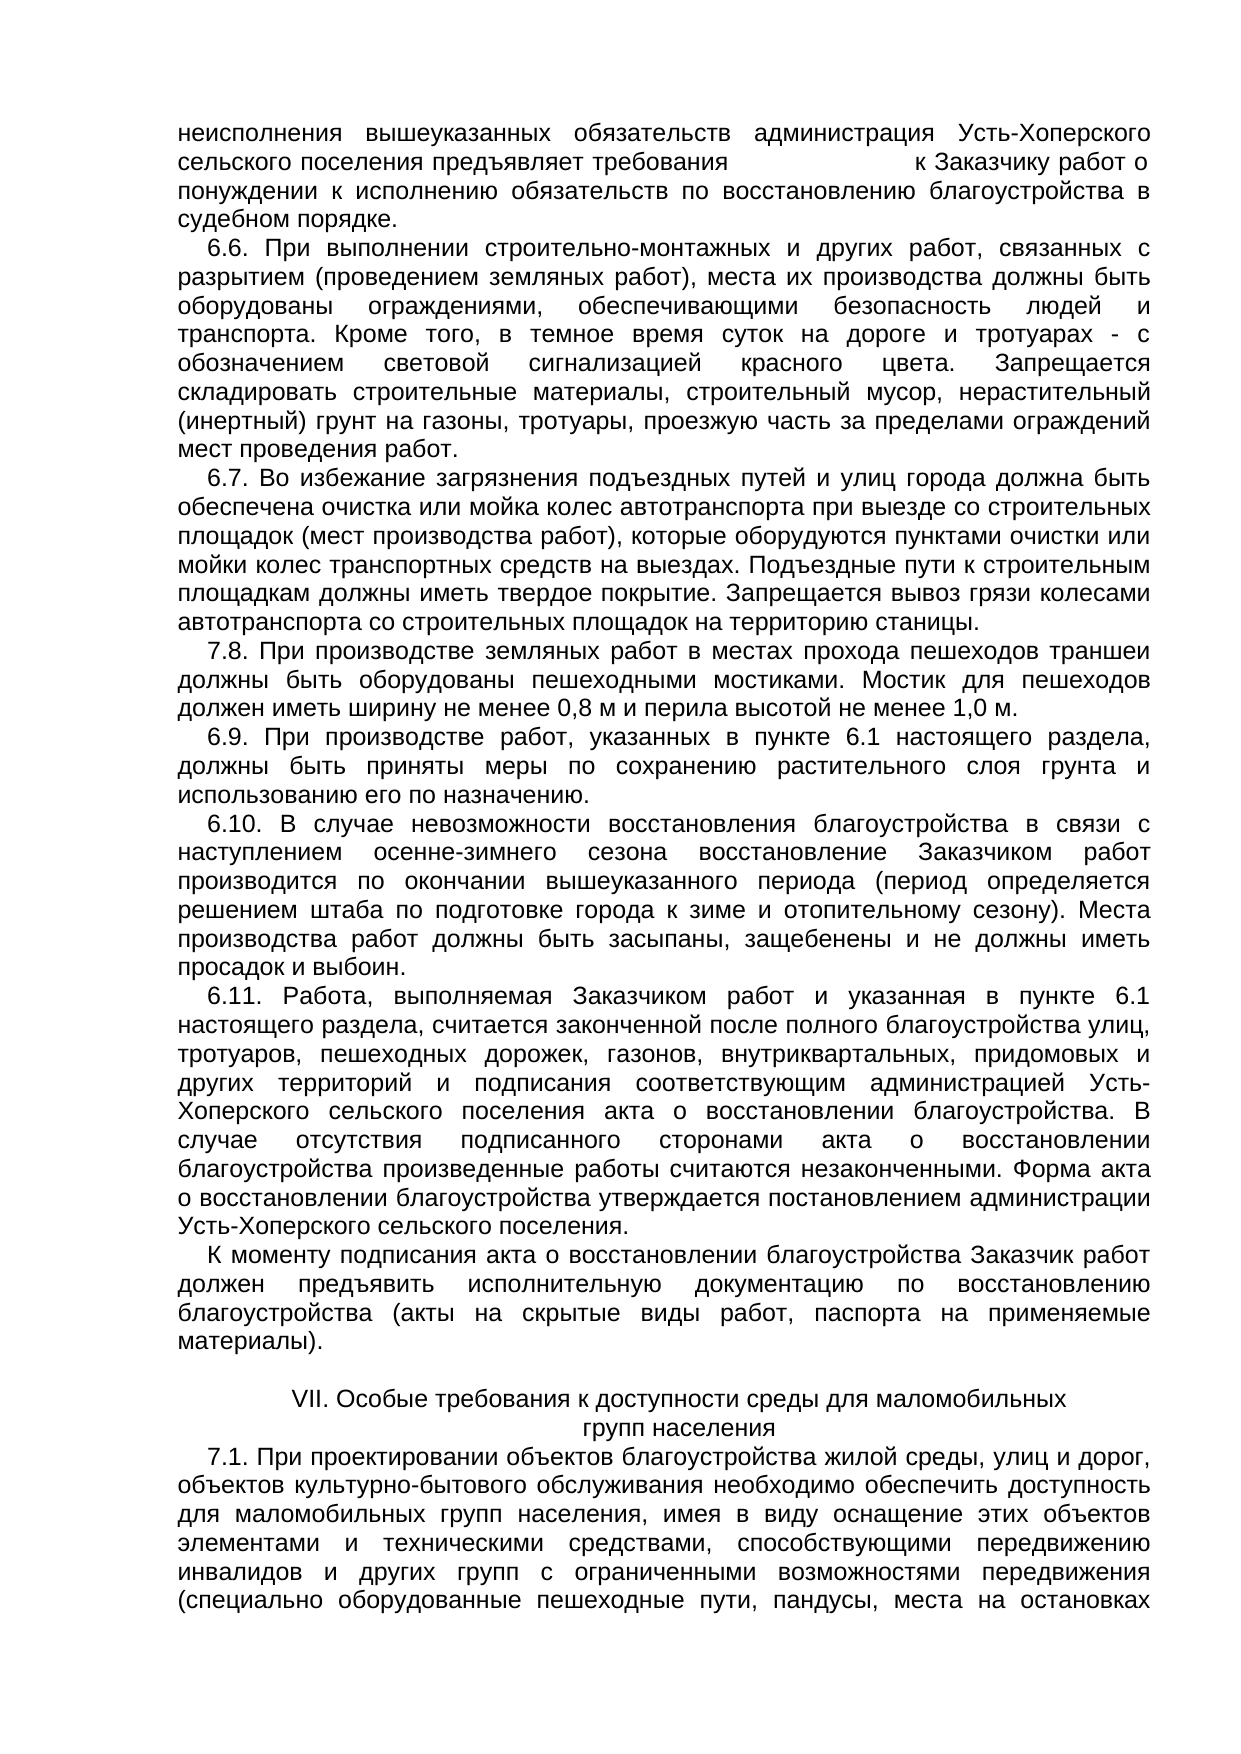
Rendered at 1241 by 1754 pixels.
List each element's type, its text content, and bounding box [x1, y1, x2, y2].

text 6.11. Работа, выполняемая Заказчиком работ и указанная в пункте 6.1 настоящего раздела, считается законченной после полного благоустройства улиц, тротуаров, пешеходных дорожек, газонов, внутриквартальных, придомовых и других территорий и подписания соответствующим администрацией Усть-Хоперского сельского поселения акта о восстановлении благоустройства. В случае отсутствия подписанного сторонами акта о восстановлении благоустройства произведенные работы считаются незаконченными. Форма акта о восстановлении благоустройства утверждается постановлением администрации Усть-Хоперского сельского поселения. [177, 981, 1152, 1240]
text групп населения [177, 1413, 1152, 1442]
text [177, 118, 1152, 233]
text VII. Особые требования к доступности среды для маломобильных [177, 1384, 1152, 1413]
text 6.9. При производстве работ, указанных в пункте 6.1 настоящего раздела, должны быть приняты меры по сохранению растительного слоя грунта и использованию его по назначению. [177, 722, 1152, 808]
text К моменту подписания акта о восстановлении благоустройства Заказчик работ должен предъявить исполнительную документацию по восстановлению благоустройства (акты на скрытые виды работ, паспорта на применяемые материалы). [177, 1240, 1152, 1355]
text 6.7. Во избежание загрязнения подъездных путей и улиц города должна быть обеспечена очистка или мойка колес автотранспорта при выезде со строительных площадок (мест производства работ), которые оборудуются пунктами очистки или мойки колес транспортных средств на выездах. Подъездные пути к строительным площадкам должны иметь твердое покрытие. Запрещается вывоз грязи колесами автотранспорта со строительных площадок на территорию станицы. [177, 463, 1152, 636]
text 7.8. При производстве земляных работ в местах прохода пешеходов траншеи должны быть оборудованы пешеходными мостиками. Мостик для пешеходов должен иметь ширину не менее 0,8 м и перила высотой не менее 1,0 м. [177, 636, 1152, 722]
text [177, 1442, 1152, 1614]
text 6.6. При выполнении строительно-монтажных и других работ, связанных с разрытием (проведением земляных работ), места их производства должны быть оборудованы ограждениями, обеспечивающими безопасность людей и транспорта. Кроме того, в темное время суток на дороге и тротуарах - с обозначением световой сигнализацией красного цвета. Запрещается складировать строительные материалы, строительный мусор, нерастительный (инертный) грунт на газоны, тротуары, проезжую часть за пределами ограждений мест проведения работ. [177, 233, 1152, 463]
text 6.10. В случае невозможности восстановления благоустройства в связи с наступлением осенне-зимнего сезона восстановление Заказчиком работ производится по окончании вышеуказанного периода (период определяется решением штаба по подготовке города к зиме и отопительному сезону). Места производства работ должны быть засыпаны, защебенены и не должны иметь просадок и выбоин. [177, 809, 1152, 981]
